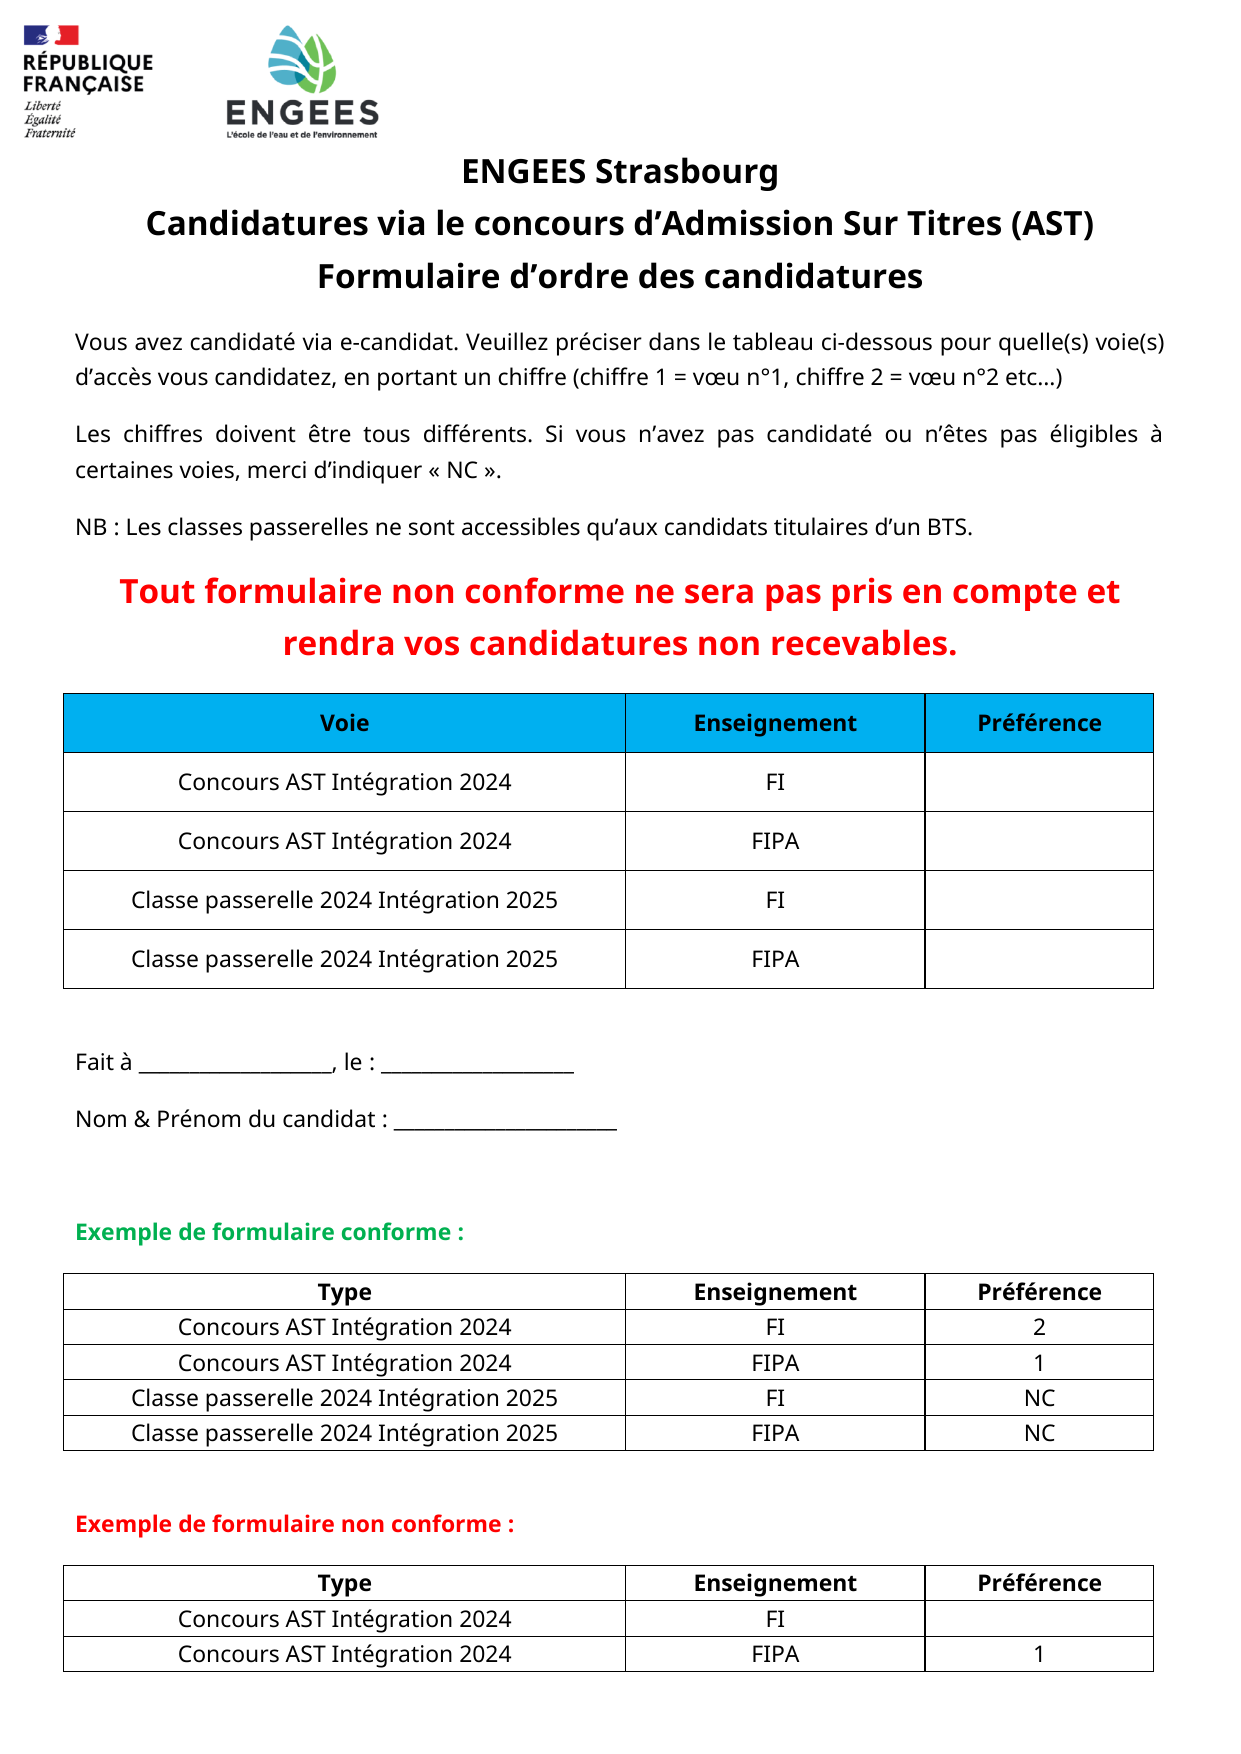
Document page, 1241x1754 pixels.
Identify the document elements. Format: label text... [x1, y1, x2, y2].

table_cell [926, 871, 1153, 929]
table_cell Concours AST Intégration 2024 [64, 753, 625, 811]
table_cell FIPA [626, 930, 924, 988]
table_header Préférence [926, 1274, 1153, 1308]
table_cell FI [626, 1310, 924, 1344]
table_header Enseignement [626, 1274, 924, 1308]
table_cell FI [626, 1380, 924, 1415]
text Les chiffres doivent être tous différents. Si vous n’avez pas candidaté ou n’êtes pas éligibles à certaines voies, merci d’indiquer « NC ». [75, 418, 1165, 485]
table_header Préférence [926, 1566, 1153, 1600]
text Vous avez candidaté via e-candidat. Veuillez préciser dans le tableau ci-dessous pour quelle(s) voie(s) d’accès vous candidatez, en portant un chiffre (chiffre 1 = vœu n°1, chiffre 2 = vœu n°2 etc…) [75, 325, 1165, 393]
text ENGEES Strasbourg Candidatures via le concours d’Admission Sur Titres (AST) Formulaire d’ordre des candidatures [75, 148, 1165, 298]
table_cell FIPA [626, 1416, 924, 1450]
table_cell Classe passerelle 2024 Intégration 2025 [64, 1416, 625, 1450]
table_cell FIPA [626, 812, 924, 870]
table_cell Concours AST Intégration 2024 [64, 812, 625, 870]
table_cell Classe passerelle 2024 Intégration 2025 [64, 1380, 625, 1415]
table_cell FIPA [626, 1345, 924, 1379]
text Tout formulaire non conforme ne sera pas pris en compte et rendra vos candidatures non recevables. [75, 568, 1165, 665]
table_cell NC [926, 1416, 1153, 1450]
table_cell NC [926, 1380, 1153, 1415]
table_header Enseignement [626, 1566, 924, 1600]
table_cell [926, 753, 1153, 811]
table_cell Classe passerelle 2024 Intégration 2025 [64, 871, 625, 929]
table_header Préférence [926, 694, 1153, 752]
text Nom & Prénom du candidat : ______________________ [75, 1103, 1165, 1134]
table_cell [926, 812, 1153, 870]
table_header Enseignement [626, 694, 924, 752]
table_cell Concours AST Intégration 2024 [64, 1637, 625, 1671]
table_cell FIPA [626, 1637, 924, 1671]
table_cell Concours AST Intégration 2024 [64, 1345, 625, 1379]
table_cell 2 [926, 1310, 1153, 1344]
table_cell 1 [926, 1637, 1153, 1671]
text Exemple de formulaire conforme : [75, 1216, 1165, 1247]
table_cell Concours AST Intégration 2024 [64, 1310, 625, 1344]
text Fait à ___________________, le : ___________________ [75, 1046, 1165, 1077]
table_header Type [64, 1274, 625, 1308]
table_cell 1 [926, 1345, 1153, 1379]
table_cell FI [626, 871, 924, 929]
table_cell Classe passerelle 2024 Intégration 2025 [64, 930, 625, 988]
table_header Type [64, 1566, 625, 1600]
table_header Voie [64, 694, 625, 752]
table_cell FI [626, 753, 924, 811]
table_cell FI [626, 1601, 924, 1636]
text Exemple de formulaire non conforme : [75, 1508, 1165, 1539]
text NB : Les classes passerelles ne sont accessibles qu’aux candidats titulaires d’un BTS. [75, 511, 1165, 542]
picture [13, 14, 395, 155]
table_cell [926, 930, 1153, 988]
table_cell [926, 1601, 1153, 1636]
table_cell Concours AST Intégration 2024 [64, 1601, 625, 1636]
